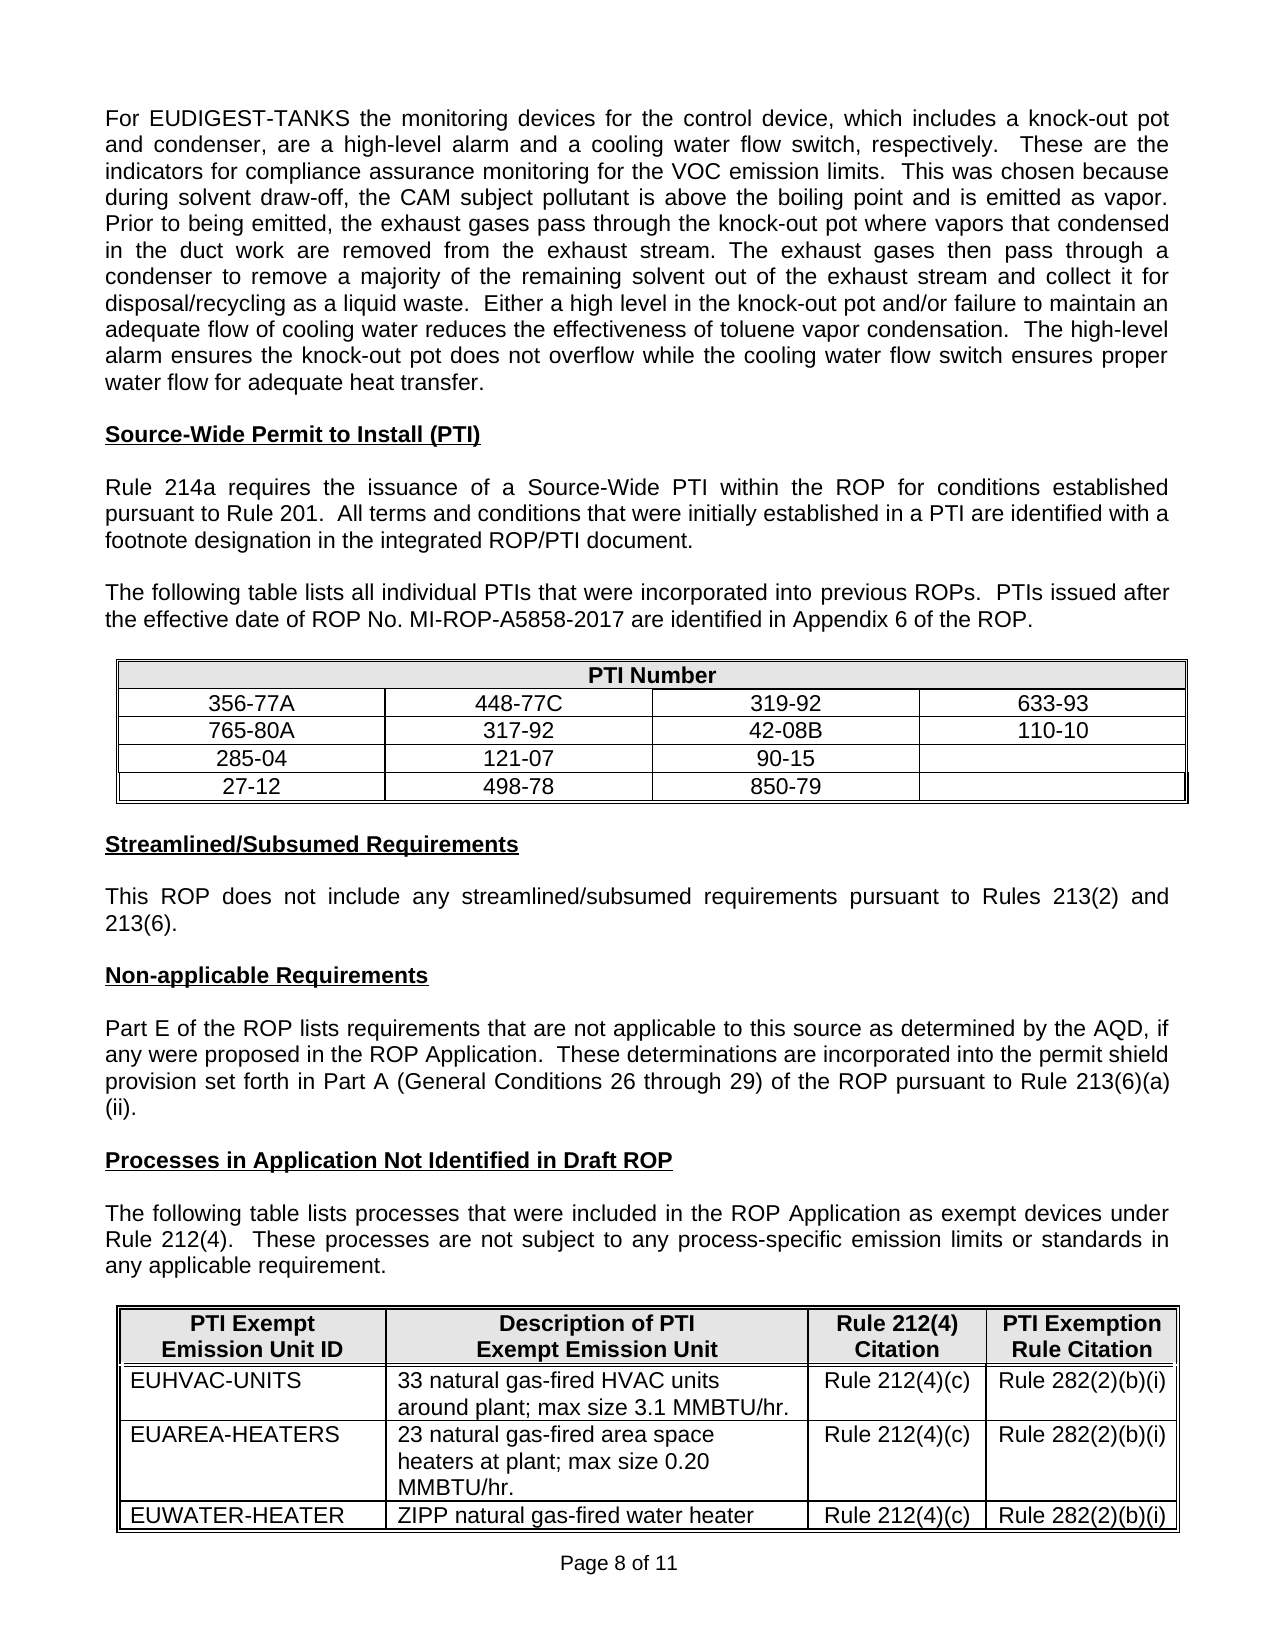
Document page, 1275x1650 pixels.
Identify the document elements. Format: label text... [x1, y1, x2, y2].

table_cell 317-92 [386, 717, 652, 744]
table_header PTI Exemption Rule Citation [987, 1310, 1176, 1362]
table_cell [920, 745, 1185, 772]
table_cell 110-10 [920, 717, 1185, 744]
table_cell 42-08B [653, 717, 919, 744]
text This ROP does not include any streamlined/subsumed requirements pursuant to Rules 213(2) and 213(6). [105, 883, 1170, 936]
text Rule 214a requires the issuance of a Source-Wide PTI within the ROP for conditions established pursuant to Rule 201. All terms and conditions that were initially established in a PTI are identified with a footnote designation in the integrated ROP/PTI document. [105, 474, 1170, 553]
table_cell 285-04 [119, 745, 384, 772]
table_cell 850-79 [653, 773, 919, 799]
table_header Description of PTI Exempt Emission Unit [387, 1310, 807, 1362]
table_cell 448-77C [386, 689, 652, 716]
table_cell [920, 773, 1184, 799]
text The following table lists processes that were included in the ROP Application as exempt devices under Rule 212(4). These processes are not subject to any process-specific emission limits or standards in any applicable requirement. [105, 1199, 1170, 1279]
table_cell 633-93 [920, 690, 1185, 716]
text The following table lists all individual PTIs that were incorporated into previous ROPs. PTIs issued after the effective date of No. MI-ROP-A5858-2017 are identified in Appendix 6 of the . [105, 579, 1170, 632]
text Source-Wide Permit to Install (PTI) [105, 421, 1170, 448]
table_cell ZIPP natural gas-fired water heater [387, 1502, 807, 1528]
table_cell Rule 282(2)(b)(i) [987, 1363, 1178, 1420]
table_cell 319-92 [653, 690, 919, 716]
table_cell Rule 212(4)(c) [809, 1502, 985, 1528]
table_header Rule 212(4) Citation [809, 1310, 986, 1362]
table_cell 765-80A [119, 717, 384, 744]
text For EUDIGEST-TANKS the monitoring devices for the control device, which includes a knock-out pot and condenser, are a high-level alarm and a cooling water flow switch, respectively. These are the indicators for compliance assurance monitoring for the VOC emission limits. This was chosen because during solvent draw-off, the CAM subject pollutant is above the boiling point and is emitted as vapor. Prior to being emitted, the exhaust gases pass through the knock-out pot where vapors that condensed in the duct work are removed from the exhaust stream. The exhaust gases then pass through a condenser to remove a majority of the remaining solvent out of the exhaust stream and collect it for disposal/recycling as a liquid waste. Either a high level in the knock-out pot and/or failure to maintain an adequate flow of cooling water reduces the effectiveness of toluene vapor condensation. The high-level alarm ensures the knock-out pot does not overflow while the cooling water flow switch ensures proper water flow for adequate heat transfer. [105, 105, 1170, 395]
text Part E of the ROP lists requirements that are not applicable to this source as determined by the AQD, if any were proposed in the ROP Application. These determinations are incorporated into the permit shield provision set forth in Part A (General Conditions 26 through 29) of the ROP pursuant to Rule 213(6)(a)(ii). [105, 1015, 1170, 1121]
table_cell 90-15 [653, 745, 919, 772]
table_cell EUHVAC-UNITS [119, 1363, 385, 1420]
table_cell EUAREA-HEATERS [121, 1421, 385, 1500]
table_cell Rule 212(4)(c) [809, 1367, 985, 1420]
table_cell 23 natural gas-fired area space heaters at plant; max size 0.20 MMBTU/hr. [387, 1421, 807, 1500]
text Streamlined/Subsumed Requirements [105, 831, 1170, 857]
table_cell Rule 212(4)(c) [809, 1421, 985, 1500]
table_cell EUWATER-HEATER [121, 1502, 385, 1528]
text Non-applicable Requirements [105, 962, 1170, 989]
table_cell Rule 282(2)(b)(i) [987, 1502, 1176, 1528]
table_cell 27-12 [120, 773, 384, 799]
table_header PTI Number [119, 662, 1185, 688]
table_cell 33 natural gas-fired HVAC units around plant; max size 3.1 MMBTU/hr. [387, 1367, 807, 1420]
text Processes in Application Not Identified in Draft ROP [105, 1147, 1170, 1173]
table_cell 121-07 [386, 745, 652, 772]
table_header PTI Exempt Emission Unit ID [121, 1310, 385, 1362]
table_cell Rule 282(2)(b)(i) [987, 1421, 1176, 1500]
table_cell 356-77A [119, 689, 384, 716]
table_cell 498-78 [386, 773, 652, 799]
